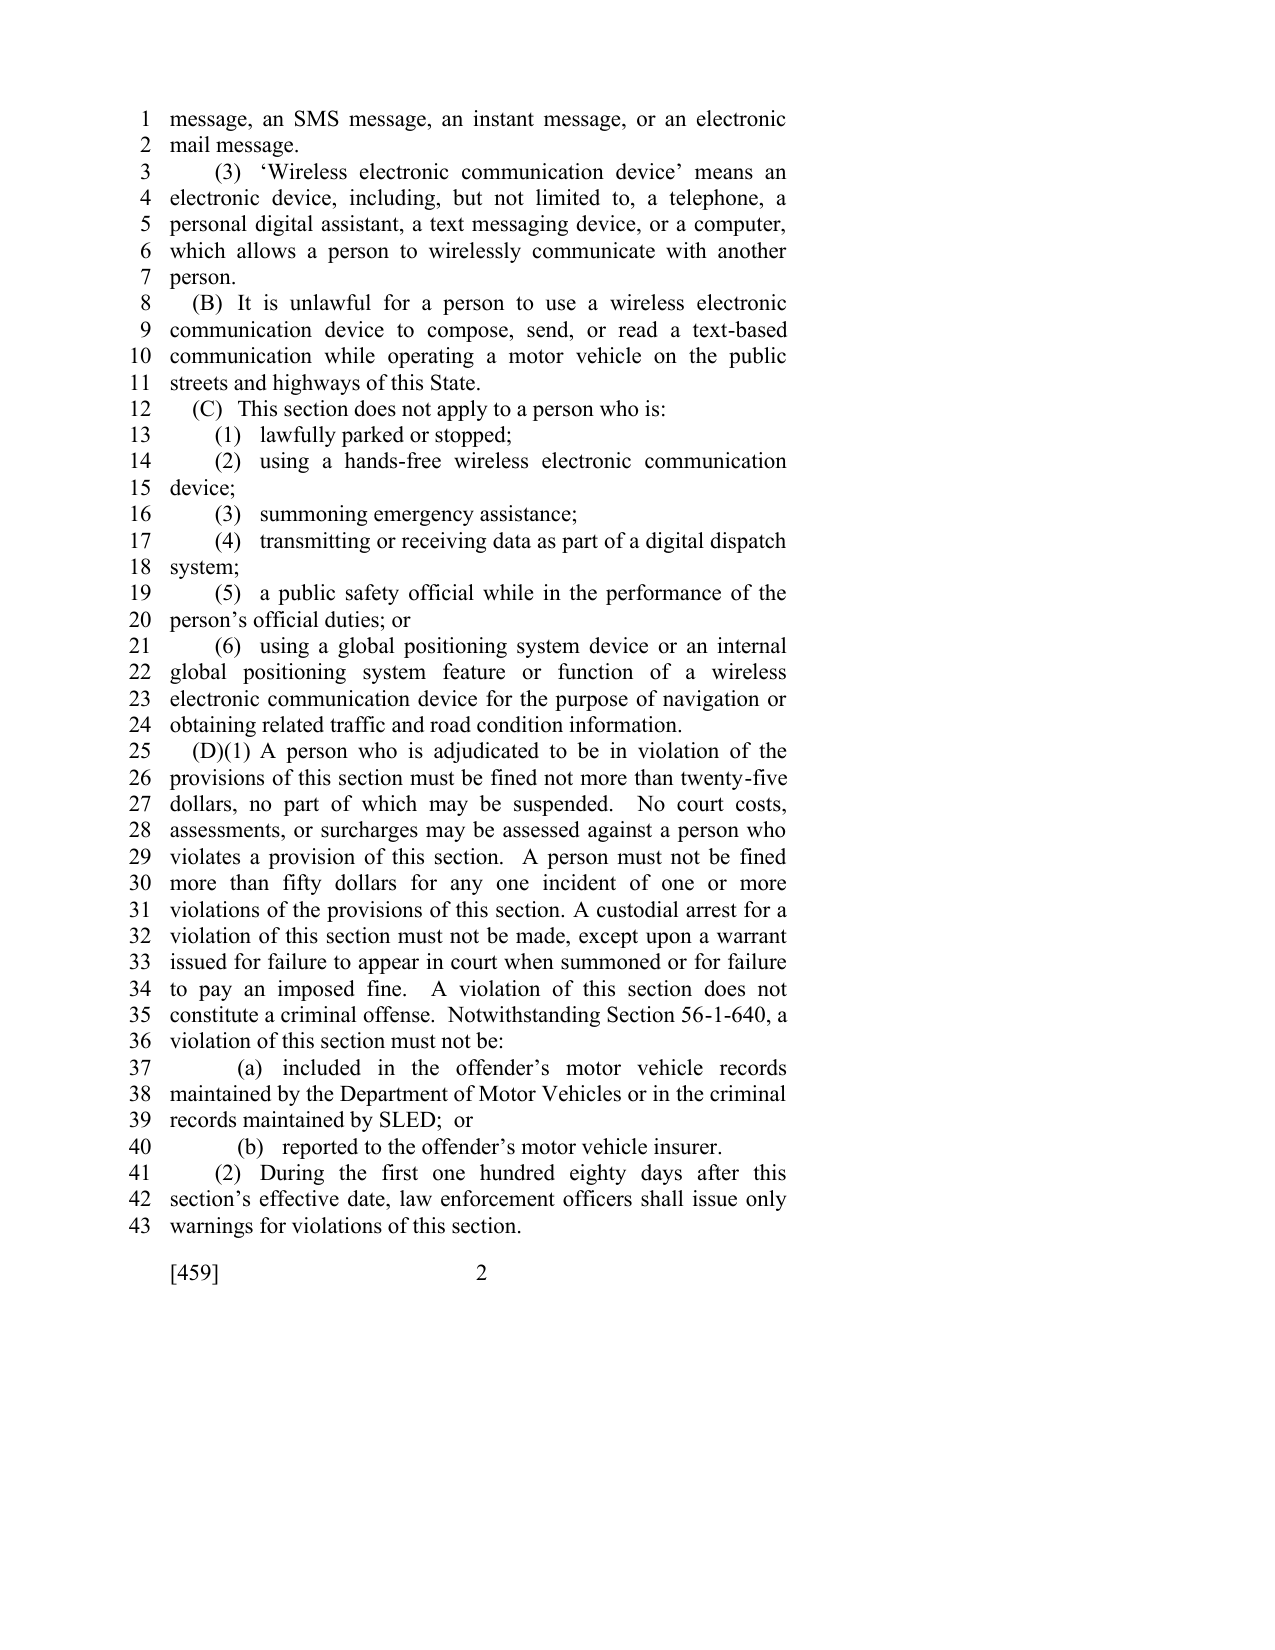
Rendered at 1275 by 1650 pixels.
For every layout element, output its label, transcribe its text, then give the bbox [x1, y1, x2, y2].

text (6) using a global positioning system device or an internal global positioning system feature or function of a wireless electronic communication device for the purpose of navigation or obtaining related traffic and road condition information. [169, 632, 787, 737]
text (2) During the first one hundred eighty days after this section’s effective date, law enforcement officers shall issue only warnings for violations of this section. [169, 1159, 787, 1238]
text (D)(1) A person who is adjudicated to be in violation of the provisions of this section must be fined not more than twenty-five dollars, no part of which may be suspended. No court costs, assessments, or surcharges may be assessed against a person who violates a provision of this section. A person must not be fined more than fifty dollars for any one incident of one or more violations of the provisions of this section. A custodial arrest for a violation of this section must not be made, except upon a warrant issued for failure to appear in court when summoned or for failure to pay an imposed fine. A violation of this section does not constitute a criminal offense. Notwithstanding Section 56-1-640, a violation of this section must not be: [169, 737, 787, 1054]
text (1) lawfully parked or stopped; [169, 421, 787, 448]
text (b) reported to the offender’s motor vehicle insurer. [169, 1133, 787, 1159]
text (C) This section does not apply to a person who is: [169, 395, 787, 421]
text (4) transmitting or receiving data as part of a digital dispatch system; [169, 527, 787, 579]
text (3) ‘Wireless electronic communication device’ means an electronic device, including, but not limited to, a telephone, a personal digital assistant, a text messaging device, or a computer, which allows a person to wirelessly communicate with another person. [169, 158, 787, 289]
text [169, 105, 787, 158]
text (a) included in the offender’s motor vehicle records maintained by the Department of Motor Vehicles or in the criminal records maintained by SLED; or [169, 1054, 787, 1133]
text (3) summoning emergency assistance; [169, 500, 787, 527]
text (5) a public safety official while in the performance of the person’s official duties; or [169, 579, 787, 632]
text (2) using a hands-free wireless electronic communication device; [169, 448, 787, 500]
text (B) It is unlawful for a person to use a wireless electronic communication device to compose, send, or read a text-based communication while operating a motor vehicle on the public streets and highways of this State. [169, 289, 787, 395]
